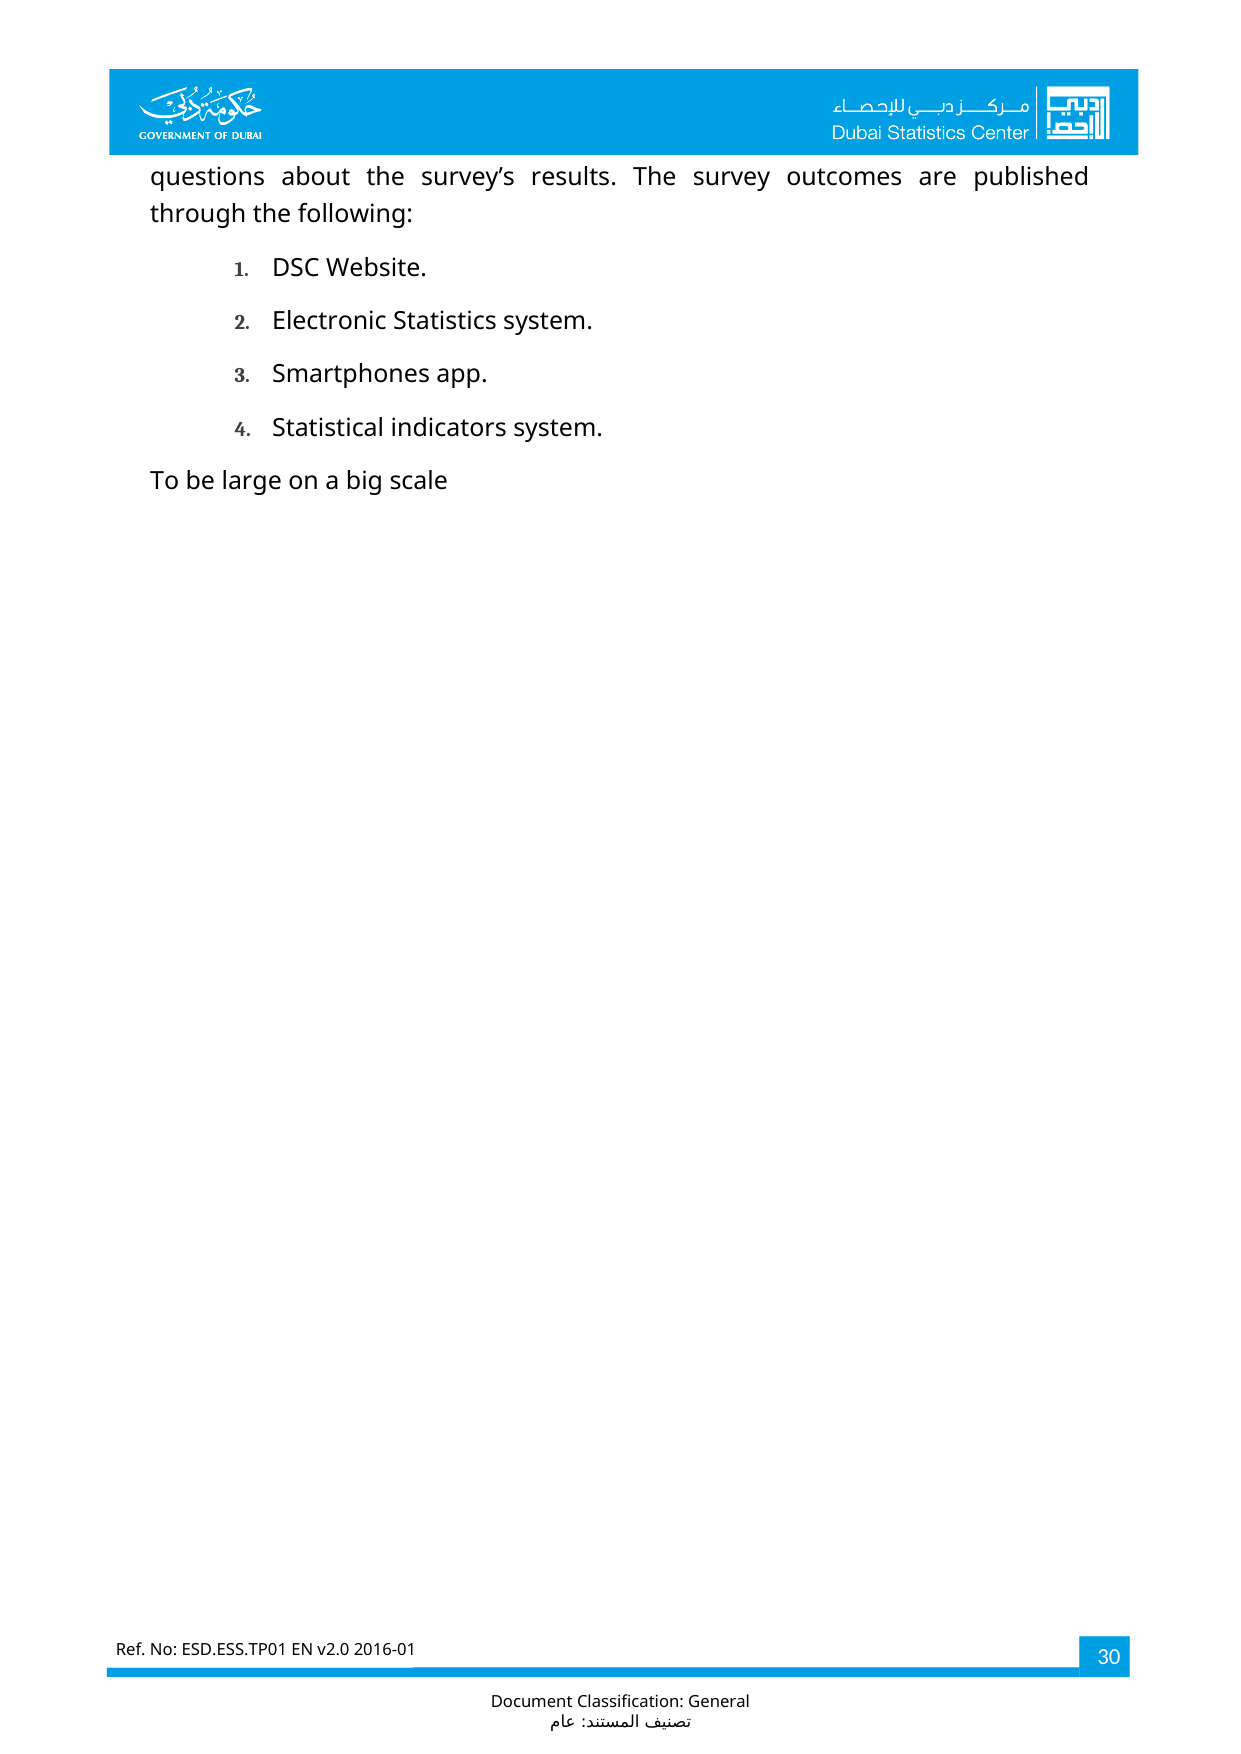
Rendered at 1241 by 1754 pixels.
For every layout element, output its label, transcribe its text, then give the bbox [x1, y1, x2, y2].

text To be large on a big scale [150, 463, 1090, 497]
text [150, 159, 1090, 230]
list DSC Website. [234, 249, 1090, 283]
picture [1053, 123, 1087, 133]
picture [1048, 87, 1109, 138]
list Smartphones app. [234, 356, 1090, 390]
picture [231, 99, 240, 110]
picture [1096, 99, 1103, 138]
picture [1090, 99, 1098, 110]
list Electronic Statistics system. [234, 303, 1090, 337]
picture [106, 1632, 1131, 1681]
list Statistical indicators system. [234, 409, 1090, 444]
